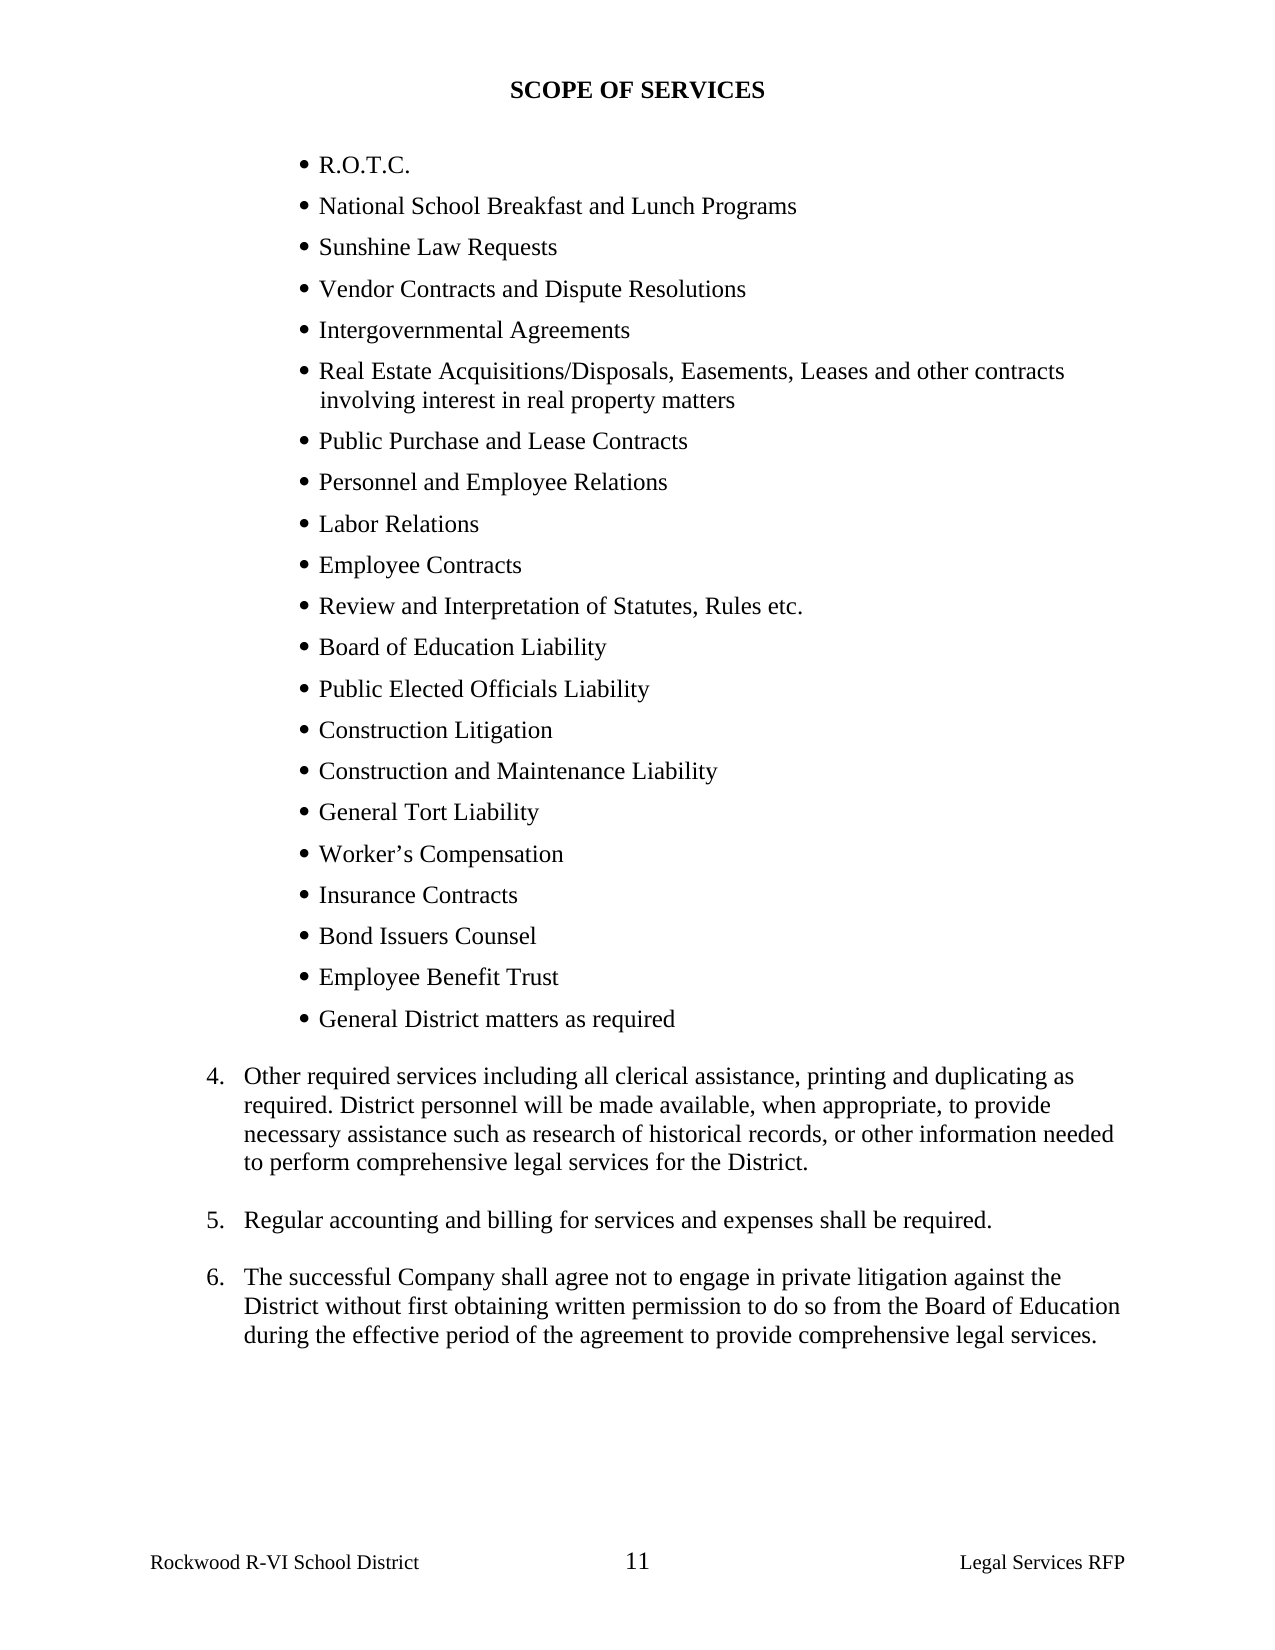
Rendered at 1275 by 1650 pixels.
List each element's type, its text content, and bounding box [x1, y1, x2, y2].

list National School Breakfast and Lunch Programs [300, 191, 1125, 220]
list R.O.T.C. [300, 150, 1125, 179]
list Intergovernmental Agreements [300, 315, 1125, 344]
list Real Estate Acquisitions/Disposals, Easements, Leases and other contracts involving interest in real property matters [300, 356, 1125, 414]
list Bond Issuers Counsel [300, 921, 1125, 950]
list General District matters as required [300, 1004, 1125, 1032]
list Public Purchase and Lease Contracts [300, 426, 1125, 455]
list Construction Litigation [300, 715, 1125, 744]
list Worker’s Compensation [300, 839, 1125, 867]
list Personnel and Employee Relations [300, 467, 1125, 496]
list Review and Interpretation of Statutes, Rules etc. [300, 591, 1125, 620]
list Vendor Contracts and Dispute Resolutions [300, 274, 1125, 302]
list Construction and Maintenance Liability [300, 756, 1125, 785]
list Public Elected Officials Liability [300, 674, 1125, 702]
list Employee Contracts [300, 550, 1125, 579]
list Employee Benefit Trust [300, 962, 1125, 991]
list Labor Relations [300, 509, 1125, 537]
list The successful Company shall agree not to engage in private litigation against the District without first obtaining written permission to do so from the Board of Education during the effective period of the agreement to provide comprehensive legal services. [206, 1262, 1125, 1349]
list Other required services including all clerical assistance, printing and duplicating as required. District personnel will be made available, when appropriate, to provide necessary assistance such as research of historical records, or other information needed to perform comprehensive legal services for the District. [206, 1061, 1125, 1176]
list Sunshine Law Requests [300, 232, 1125, 261]
list General Tort Liability [300, 797, 1125, 826]
list Regular accounting and billing for services and expenses shall be required. [206, 1205, 1125, 1234]
list Insurance Contracts [300, 880, 1125, 909]
list Board of Education Liability [300, 632, 1125, 661]
